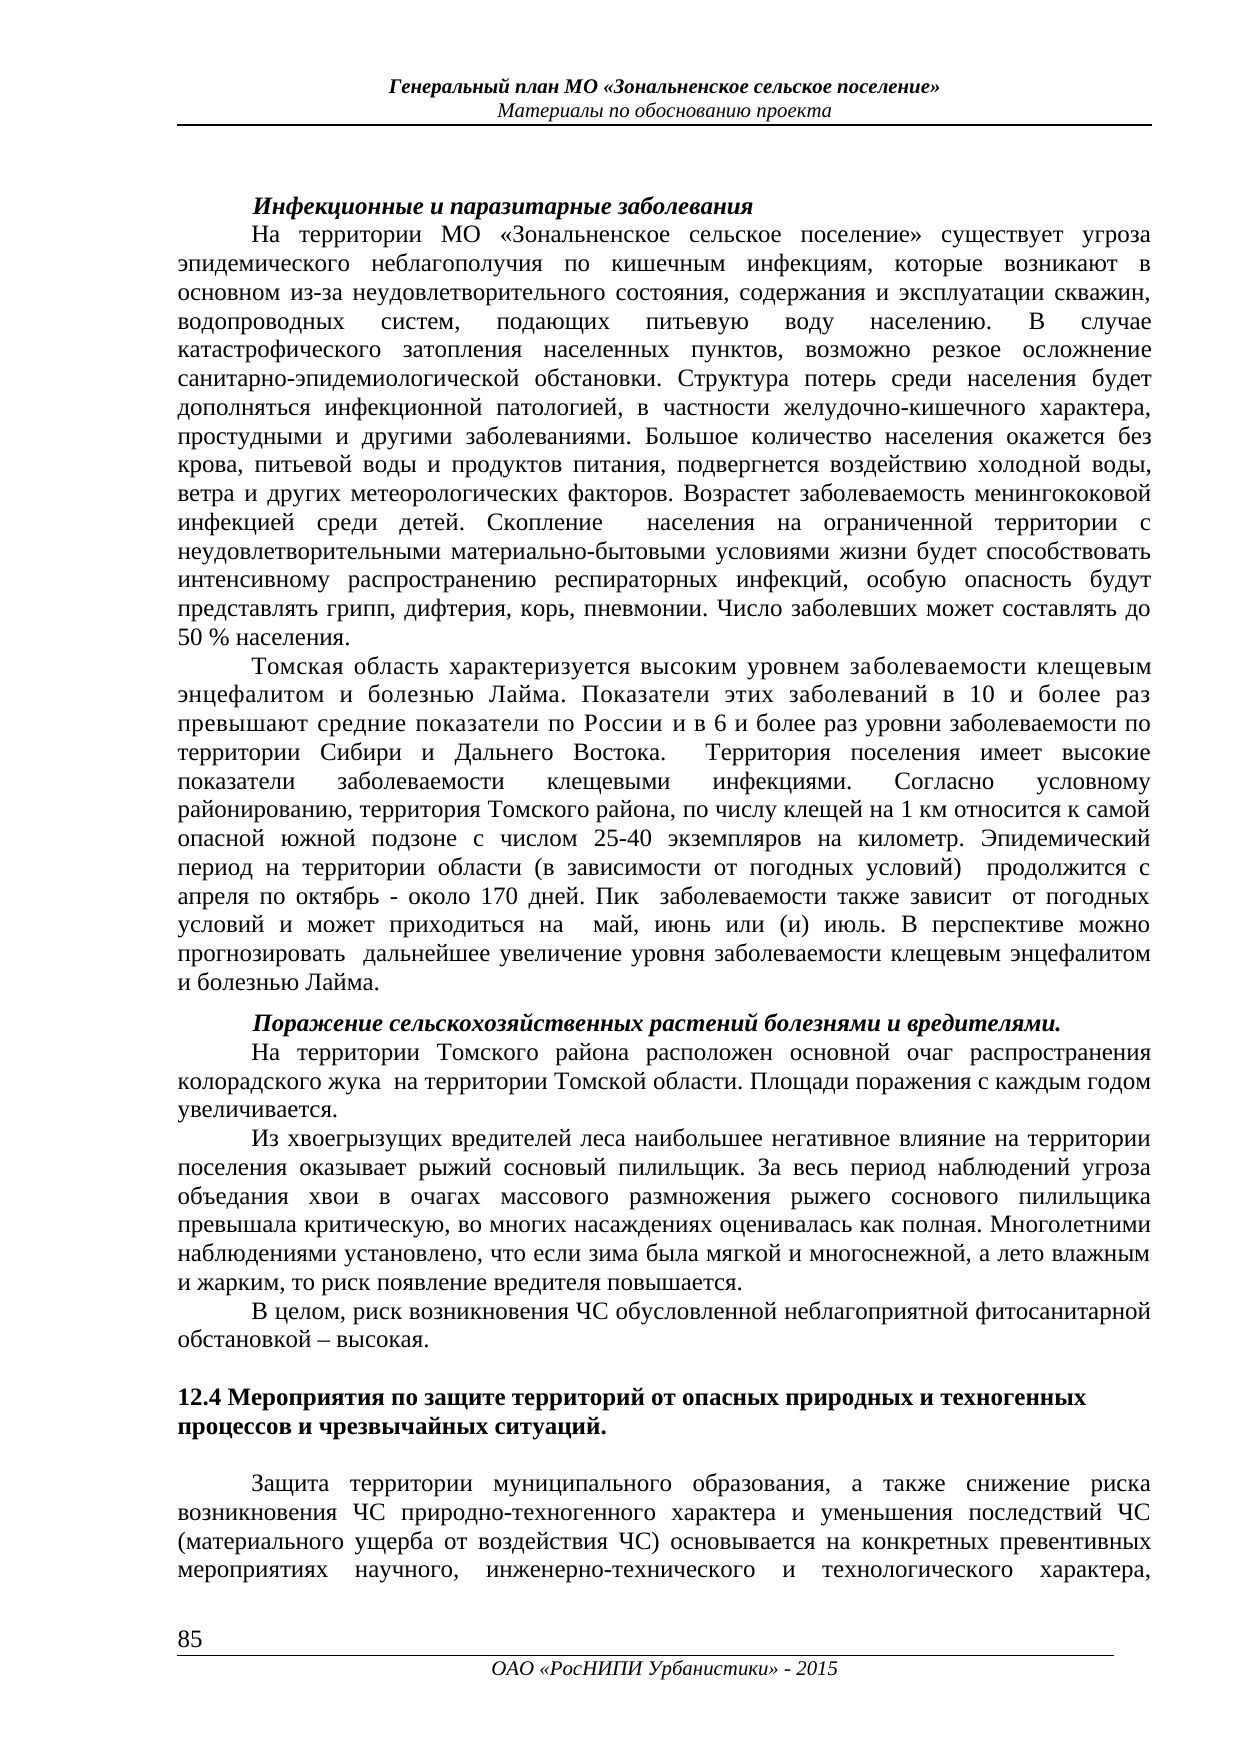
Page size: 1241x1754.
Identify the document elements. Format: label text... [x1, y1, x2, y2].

text 12.4 Мероприятия по защите территорий от опасных природных и техногенных процессов и чрезвычайных ситуаций. [177, 1382, 1152, 1439]
text Инфекционные и паразитарные заболевания [177, 191, 1152, 219]
text Из хвоегрызущих вредителей леса наибольшее негативное влияние на территории поселения оказывает рыжий сосновый пилильщик. За весь период наблюдений угроза объедания хвои в очагах массового размножения рыжего соснового пилильщика превышала критическую, во многих насаждениях оценивалась как полная. Многолетними наблюдениями установлено, что если зима была мягкой и многоснежной, а лето влажным и жарким, то риск появление вредителя повышается. [177, 1123, 1152, 1296]
text На территории МО «Зональненское сельское поселение» существует угроза эпидемического неблагополучия по кишечным инфекциям, которые возникают в основном из-за неудовлетворительного состояния, содержания и эксплуатации скважин, водопроводных систем, подающих питьевую воду населению. В случае катастрофического затопления населенных пунктов, возможно резкое осложнение санитарно-эпидемиологической обстановки. Структура потерь среди населения будет дополняться инфекционной патологией, в частности желудочно-кишечного характера, простудными и другими заболеваниями. Большое количество населения окажется без крова, питьевой воды и продуктов питания, подвергнется воздействию холодной воды, ветра и других метеорологических факторов. Возрастет заболеваемость менингококовой инфекцией среди детей. Скопление населения на ограниченной территории с неудовлетворительными материально-бытовыми условиями жизни будет способствовать интенсивному распространению респираторных инфекций, особую опасность будут представлять грипп, дифтерия, корь, пневмонии. Число заболевших может составлять до 50 % населения. [177, 219, 1152, 651]
text В целом, риск возникновения ЧС обусловленной неблагоприятной фитосанитарной обстановкой – высокая. [177, 1296, 1152, 1353]
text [177, 1468, 1152, 1583]
text Томская область характеризуется высоким уровнем заболеваемости клещевым энцефалитом и болезнью Лайма. Показатели этих заболеваний в 10 и более раз превышают средние показатели по России и в 6 и более раз уровни заболеваемости по территории Сибири и Дальнего Востока. Территория поселения имеет высокие показатели заболеваемости клещевыми инфекциями. Согласно условному районированию, территория Томского района, по числу клещей на относится к самой опасной южной подзоне с числом 25-40 экземпляров на километр. Эпидемический период на территории области (в зависимости от погодных условий) продолжится с апреля по октябрь - около 170 дней. Пик заболеваемости также зависит от погодных условий и может приходиться на май, июнь или (и) июль. В перспективе можно прогнозировать дальнейшее увеличение уровня заболеваемости клещевым энцефалитом и болезнью Лайма. [177, 651, 1152, 996]
text Поражение сельскохозяйственных растений болезнями и вредителями. [177, 1008, 1152, 1037]
text На территории Томского района расположен основной очаг распространения колорадского жука на территории Томской области. Площади поражения с каждым годом увеличивается. [177, 1037, 1152, 1123]
